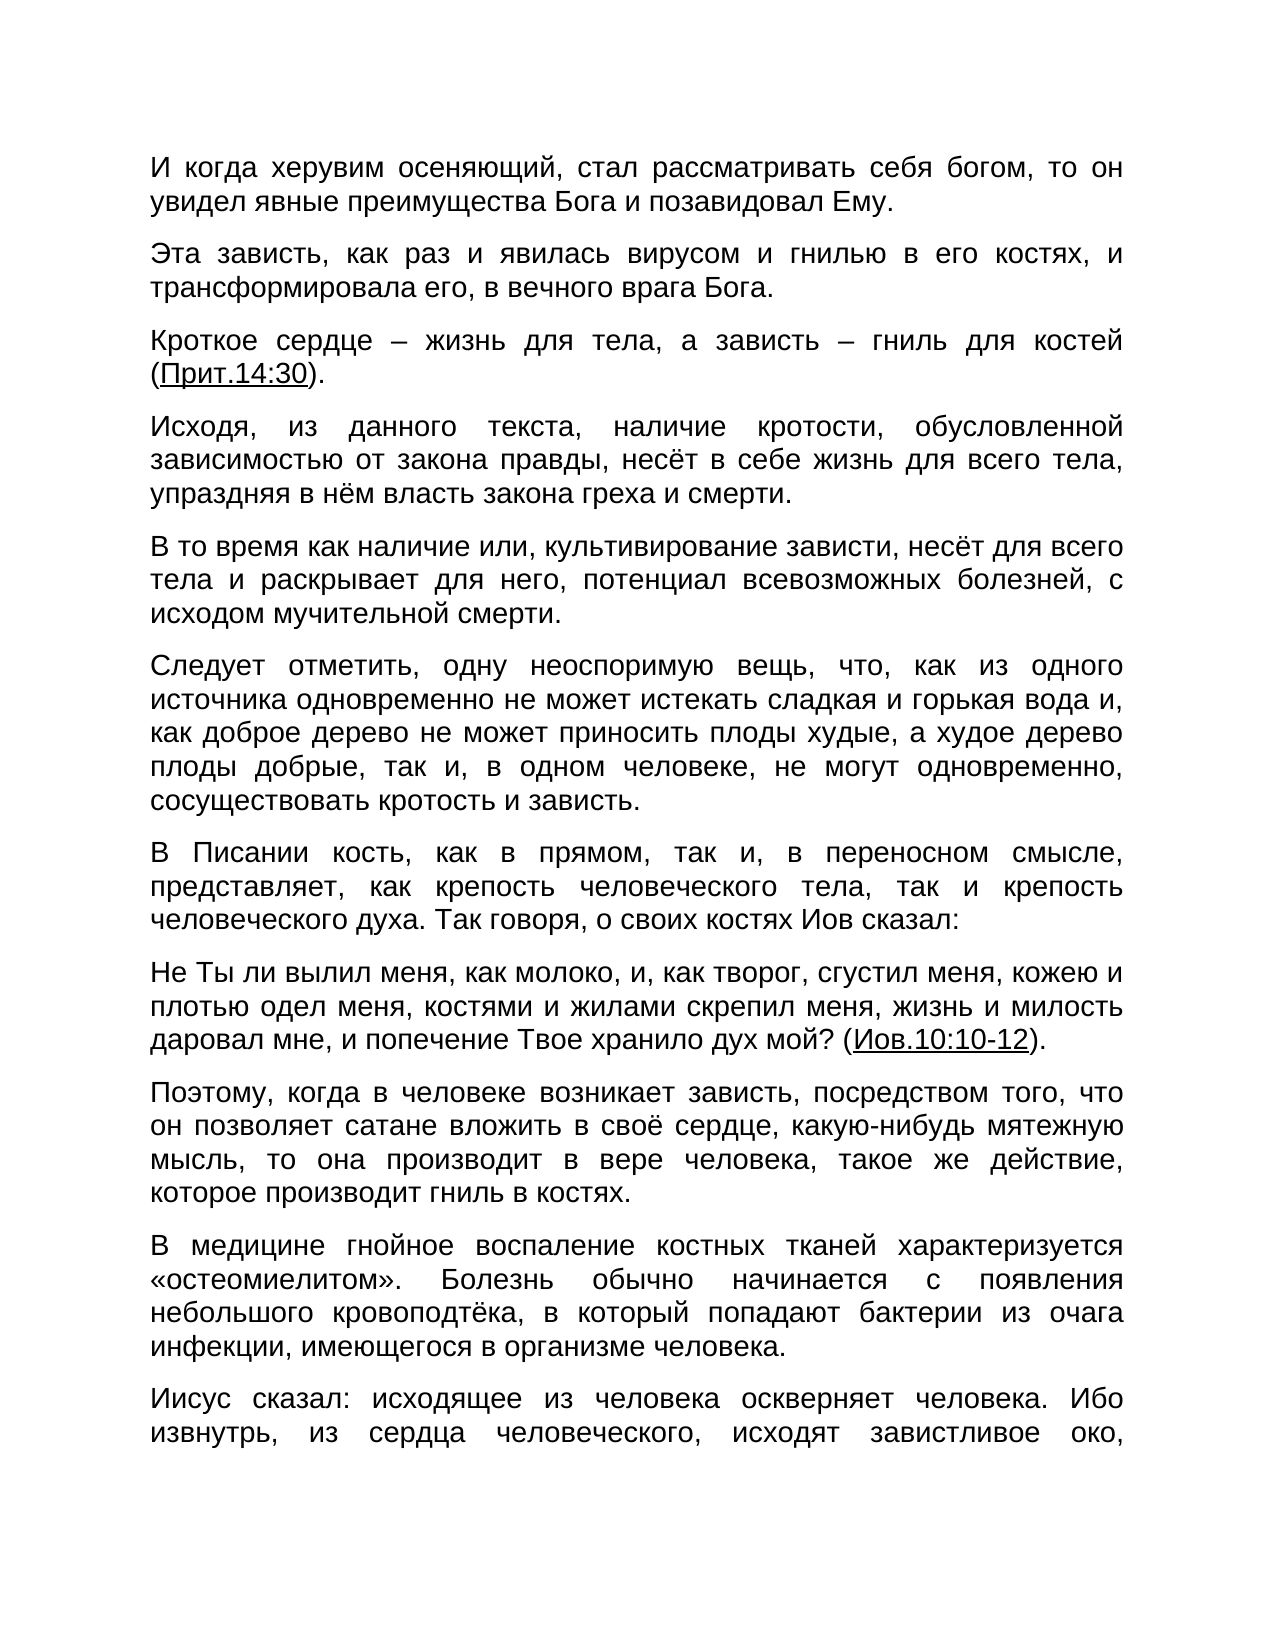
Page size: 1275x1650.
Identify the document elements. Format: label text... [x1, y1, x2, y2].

text Эта зависть, как раз и явилась вирусом и гнилью в его костях, и трансформировала его, в вечного врага Бога. [150, 236, 1125, 303]
text Следует отметить, одну неоспоримую вещь, что, как из одного источника одновременно не может истекать сладкая и горькая вода и, как доброе дерево не может приносить плоды худые, а худое дерево плоды добрые, так и, в одном человеке, не могут одновременно, сосуществовать кротость и зависть. [150, 648, 1125, 816]
text В то время как наличие или, культивирование зависти, несёт для всего тела и раскрывает для него, потенциал всевозможных болезней, с исходом мучительной смерти. [150, 528, 1125, 629]
text В Писании кость, как в прямом, так и, в переносном смысле, представляет, как крепость человеческого тела, так и крепость человеческого духа. Так говоря, о своих костях Иов сказал: [150, 835, 1125, 936]
text И когда херувим осеняющий, стал рассматривать себя богом, то он увидел явные преимущества Бога и позавидовал Ему. [150, 150, 1125, 217]
text В медицине гнойное воспаление костных тканей характеризуется «остеомиелитом». Болезнь обычно начинается с появления небольшого кровоподтёка, в который попадают бактерии из очага инфекции, имеющегося в организме человека. [150, 1228, 1125, 1362]
text Поэтому, когда в человеке возникает зависть, посредством того, что он позволяет сатане вложить в своё сердце, какую-нибудь мятежную мысль, то она производит в вере человека, такое же действие, которое производит гниль в костях. [150, 1075, 1125, 1209]
text Не Ты ли вылил меня, как молоко, и, как творог, сгустил меня, кожею и плотью одел меня, костями и жилами скрепил меня, жизнь и милость даровал мне, и попечение Твое хранило дух мой? (Иов.10:10-12). [150, 955, 1125, 1056]
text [150, 1381, 1125, 1448]
text Кроткое сердце – жизнь для тела, а зависть – гниль для костей (Прит.14:30). [150, 322, 1125, 389]
text Исходя, из данного текста, наличие кротости, обусловленной зависимостью от закона правды, несёт в себе жизнь для всего тела, упраздняя в нём власть закона греха и смерти. [150, 409, 1125, 509]
